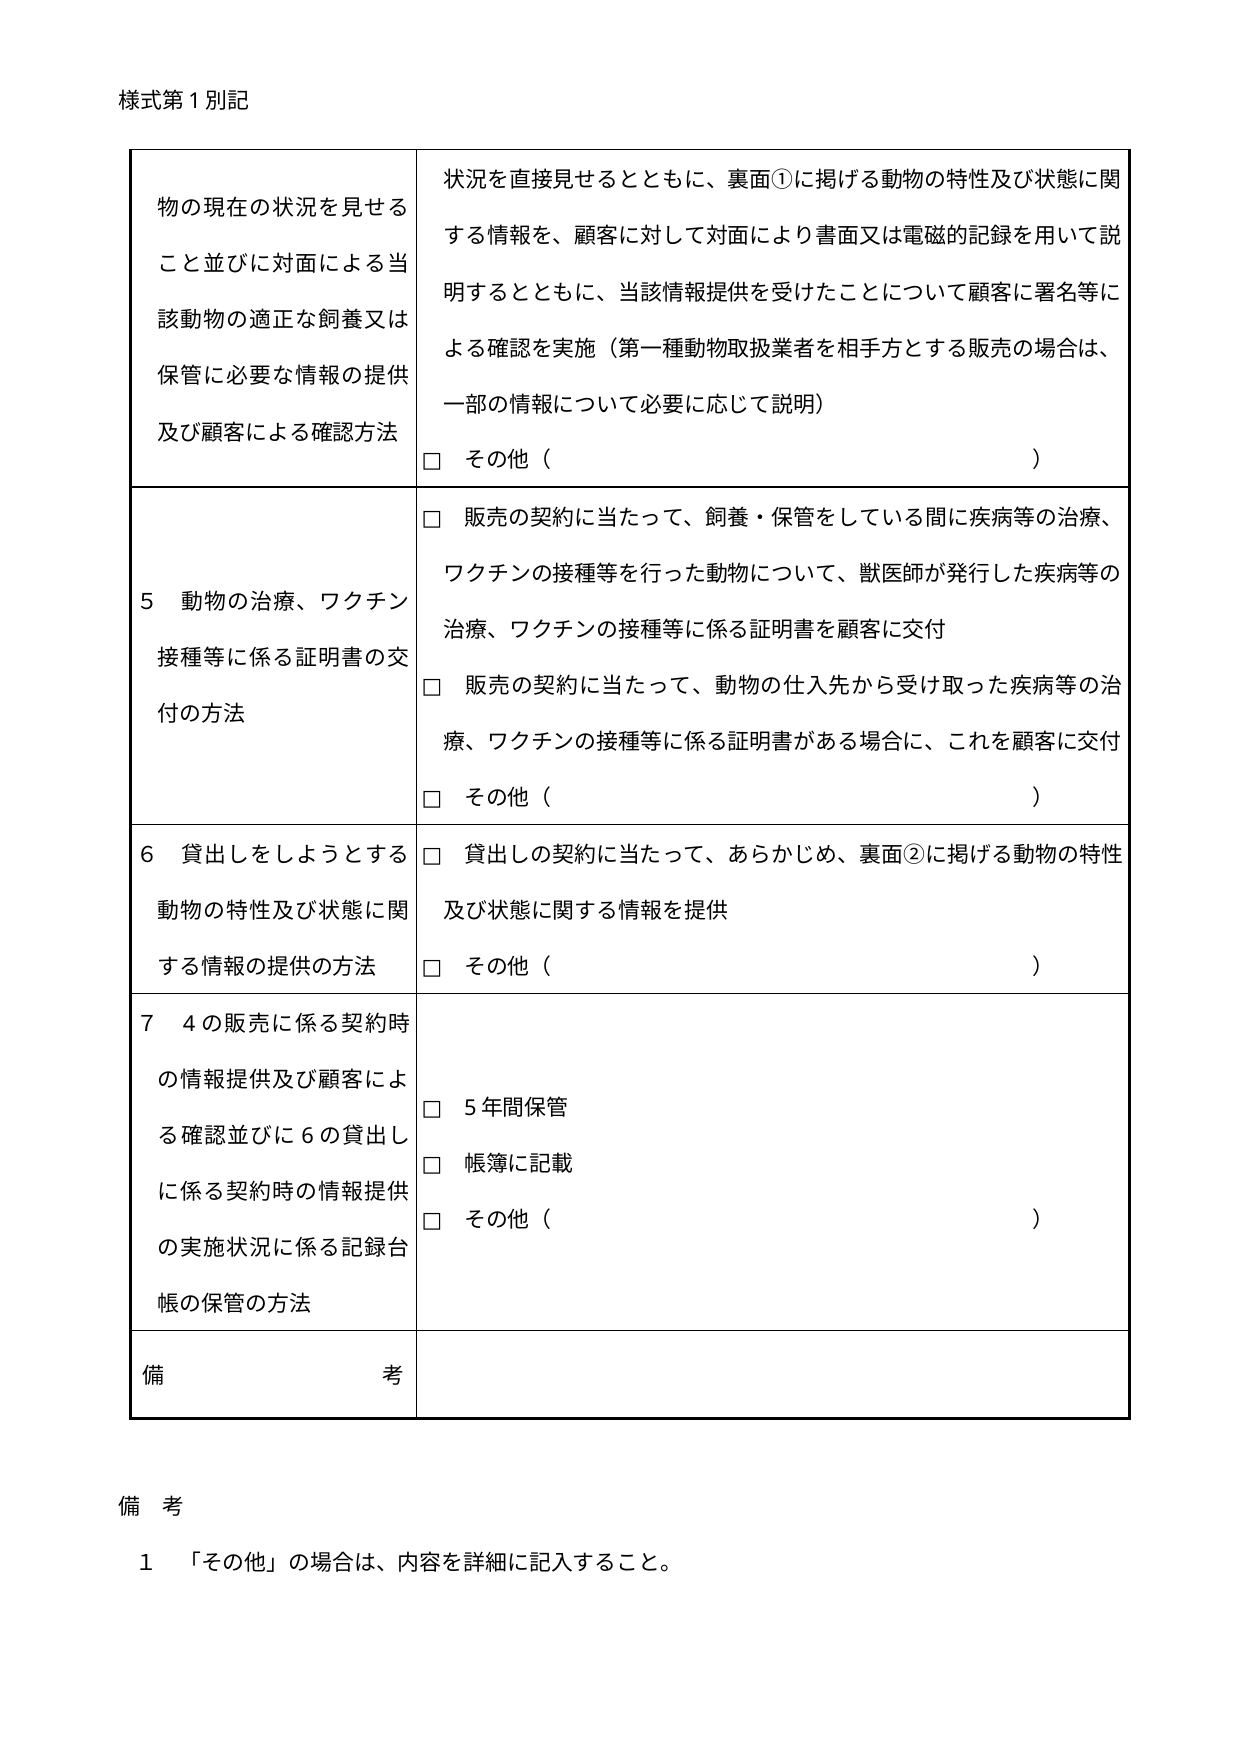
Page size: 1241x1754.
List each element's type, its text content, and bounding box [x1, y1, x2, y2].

table_cell ７ 4の販売に係る契約時の情報提供及び顧客による確認並びに6の貸出しに係る契約時の情報提供の実施状況に係る記録台帳の保管の方法 [132, 994, 416, 1330]
text 備 考 [118, 1476, 1122, 1532]
table_cell ６ 貸出しをしようとする動物の特性及び状態に関する情報の提供の方法 [132, 825, 416, 993]
table_cell □ 販売の契約に当たって、飼養・保管をしている間に疾病等の治療、ワクチンの接種等を行った動物について、獣医師が発行した疾病等の治療、ワクチンの接種等に係る証明書を顧客に交付 □ 販売の契約に当たって、動物の仕入先から受け取った疾病等の治療、ワクチンの接種等に係る証明書がある場合に、これを顧客に交付 □ その他（ ） [417, 488, 1128, 824]
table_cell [417, 150, 1128, 486]
table_cell 備 考 [132, 1331, 416, 1417]
table_cell ５ 動物の治療、ワクチン接種等に係る証明書の交付の方法 [132, 488, 416, 824]
table_cell □ 5年間保管 □ 帳簿に記載 □ その他（ ） [417, 994, 1128, 1330]
text １ 「その他」の場合は、内容を詳細に記入すること。 [118, 1532, 1122, 1588]
table_cell [417, 1331, 1128, 1417]
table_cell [132, 150, 416, 486]
table_cell □ 貸出しの契約に当たって、あらかじめ、裏面②に掲げる動物の特性及び状態に関する情報を提供 □ その他（ ） [417, 825, 1128, 993]
